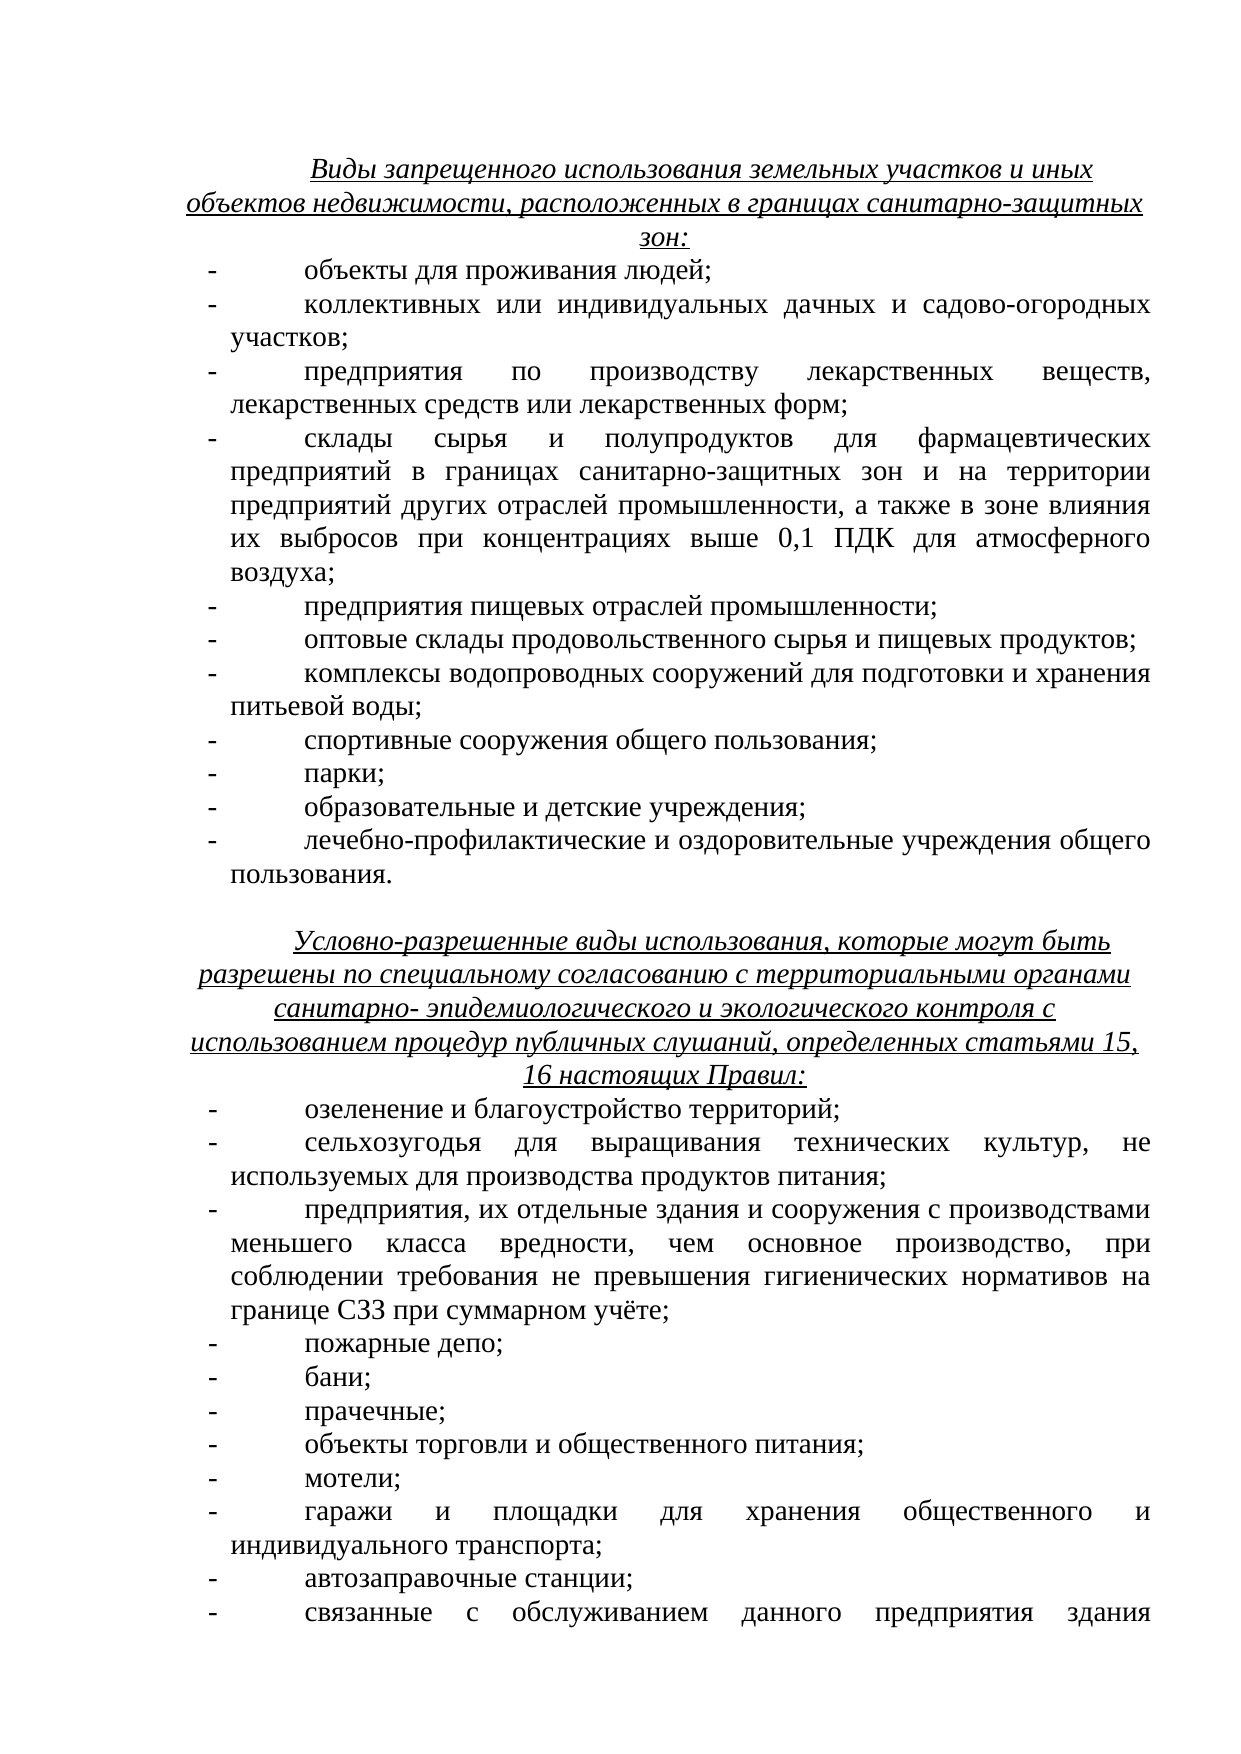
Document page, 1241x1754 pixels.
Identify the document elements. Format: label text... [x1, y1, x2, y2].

table_cell пожарные депо; [219, 1326, 1163, 1359]
table_cell - [166, 1359, 219, 1393]
table_cell - [166, 655, 219, 722]
table_cell - [166, 1560, 219, 1594]
table_cell коллективных или индивидуальных дачных и садово-огородных участков; [219, 286, 1163, 353]
table_cell - [166, 1191, 219, 1326]
table_cell - [166, 621, 219, 655]
table_cell - [166, 1493, 219, 1560]
table_cell лечебно-профилактические и оздоровительные учреждения общего пользования. [219, 823, 1163, 889]
table_cell мотели; [219, 1460, 1163, 1493]
table_cell склады сырья и полупродуктов для фармацевтических предприятий в границах санитарно-защитных зон и на территории предприятий других отраслей промышленности, а также в зоне влияния их выбросов при концентрациях выше 0,1 ПДК для атмосферного воздуха; [219, 420, 1163, 588]
table_header - [166, 252, 219, 286]
table_header озеленение и благоустройство территорий; [219, 1091, 1163, 1124]
table_cell - [166, 1326, 219, 1359]
table_cell объекты торговли и общественного питания; [219, 1426, 1163, 1460]
table_cell - [166, 789, 219, 822]
table_cell сельхозугодья для выращивания технических культур, не используемых для производства продуктов питания; [219, 1124, 1163, 1191]
table_cell - [166, 420, 219, 588]
table_cell - [166, 1426, 219, 1460]
table_cell - [166, 1124, 219, 1191]
table_cell - [166, 1393, 219, 1426]
table_cell предприятия по производству лекарственных веществ, лекарственных средств или лекарственных форм; [219, 353, 1163, 420]
table_cell оптовые склады продовольственного сырья и пищевых продуктов; [219, 621, 1163, 655]
table_cell предприятия, их отдельные здания и сооружения с производствами меньшего класса вредности, чем основное производство, при соблюдении требования не превышения гигиенических нормативов на границе СЗЗ при суммарном учёте; [219, 1191, 1163, 1326]
table_cell парки; [219, 755, 1163, 789]
text Условно-разрешенные виды использования, которые могут быть разрешены по специальному согласованию с территориальными органами санитарно- эпидемиологического и экологического контроля с использованием процедур публичных слушаний, определенных статьями 15, 16 настоящих Правил: [177, 923, 1152, 1091]
table_cell прачечные; [219, 1393, 1163, 1426]
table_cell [219, 1594, 1163, 1627]
table_cell - [166, 588, 219, 621]
table_cell гаражи и площадки для хранения общественного и индивидуального транспорта; [219, 1493, 1163, 1560]
table_cell бани; [219, 1359, 1163, 1393]
table_cell - [166, 722, 219, 755]
table_cell образовательные и детские учреждения; [219, 789, 1163, 822]
table_cell - [166, 1594, 219, 1627]
table_cell - [166, 286, 219, 353]
table_cell спортивные сооружения общего пользования; [219, 722, 1163, 755]
table_cell - [166, 755, 219, 789]
text Виды запрещенного использования земельных участков и иных объектов недвижимости, расположенных в границах санитарно-защитных зон: [177, 152, 1152, 252]
table_cell - [166, 823, 219, 889]
table_cell - [166, 1460, 219, 1493]
table_cell комплексы водопроводных сооружений для подготовки и хранения питьевой воды; [219, 655, 1163, 722]
table_cell - [166, 353, 219, 420]
table_header - [166, 1091, 219, 1124]
table_cell предприятия пищевых отраслей промышленности; [219, 588, 1163, 621]
table_header объекты для проживания людей; [219, 252, 1163, 286]
table_cell автозаправочные станции; [219, 1560, 1163, 1594]
